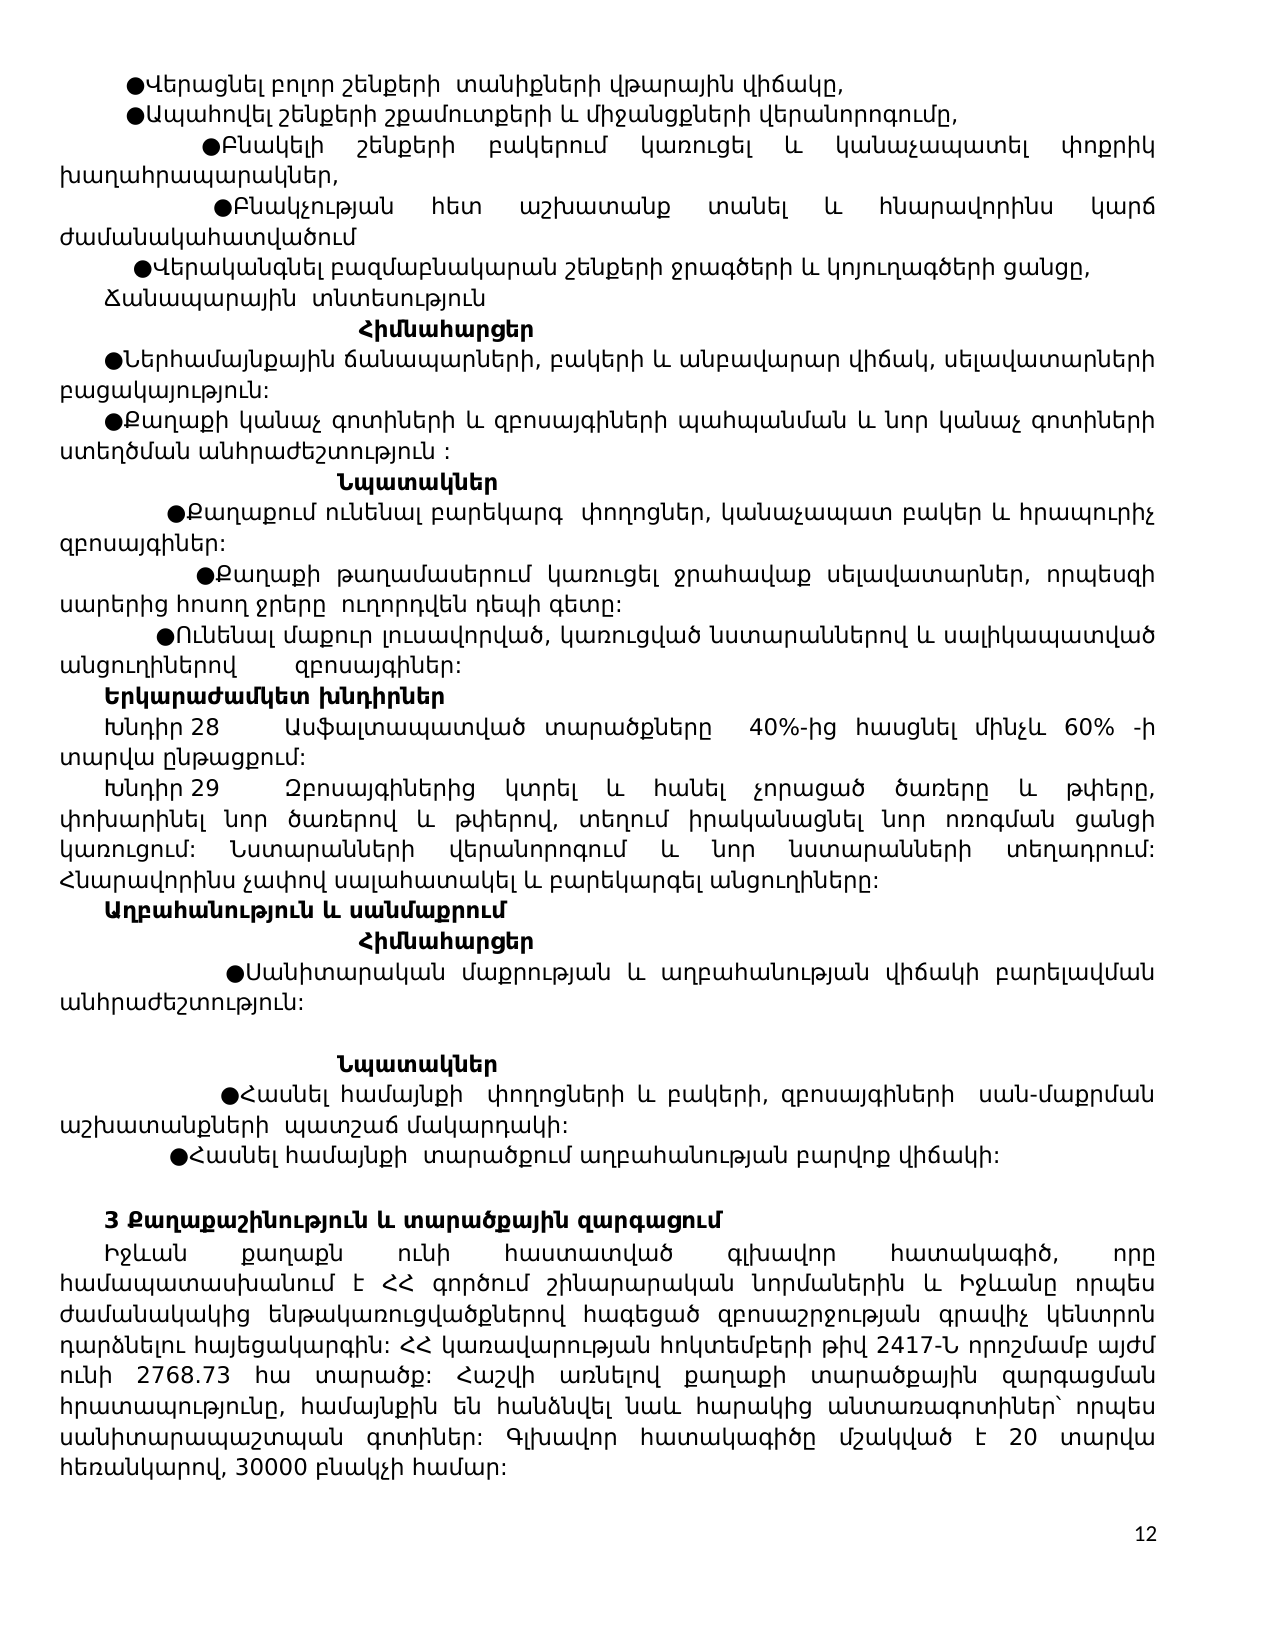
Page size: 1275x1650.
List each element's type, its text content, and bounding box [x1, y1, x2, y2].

text Հիմնահարցեր [59, 928, 1157, 955]
text Ճանապարային տնտեսություն [59, 285, 1157, 312]
text 3 Քաղաքաշինություն և տարածքային զարգացում [59, 1204, 1157, 1235]
text ●Բնակելի շենքերի բակերում կառուցել և կանաչապատել փոքրիկ խաղահրապարակներ, [59, 132, 1157, 189]
text ●Սանիտարական մաքրության և աղբահանության վիճակի բարելավման անհրաժեշտություն: [59, 959, 1157, 1016]
text ●Ներհամայնքային ճանապարների, բակերի և անբավարար վիճակ, սելավատարների բացակայություն: [59, 346, 1157, 404]
text ●Քաղաքում ունենալ բարեկարգ փողոցներ, կանաչապատ բակեր և հրապուրիչ զբոսայգիներ: [59, 499, 1157, 557]
text Իջևան քաղաքն ունի հաստատված գլխավոր հատակագիծ, որը համապատասխանում է ՀՀ գործում շինարարական նորմաներին և Իջևանը որպես ժամանակակից ենթակառուցվածքներով հագեցած զբոսաշրջության գրավիչ կենտրոն դարձնելու հայեցակարգին: ՀՀ կառավարության հոկտեմբերի թիվ 2417-Ն որոշմամբ այժմ ունի 2768.73 հա տարածք: Հաշվի առնելով քաղաքի տարածքային զարգացման հրատապությունը, համայնքին են հանձնվել նաև հարակից անտառագոտիներ՝ որպես սանիտարապաշտպան գոտիներ: Գլխավոր հատակագիծը մշակված է 20 տարվա հեռանկարով, 30000 բնակչի համար: [59, 1240, 1157, 1481]
text ●Վերականգնել բազմաբնակարան շենքերի ջրագծերի և կոյուղագծերի ցանցը, [59, 254, 1157, 281]
text Նպատակներ [59, 469, 1157, 496]
text Խնդիր 28 Ասֆալտապատված տարածքները 40%-ից հասցնել մինչև 60% -ի տարվա ընթացքում: [59, 714, 1157, 771]
text Խնդիր 29 Զբոսայգիներից կտրել և հանել չորացած ծառերը և թփերը, փոխարինել նոր ծառերով և թփերով, տեղում իրականացնել նոր ոռոգման ցանցի կառուցում: Նստարանների վերանորոգում և նոր նստարանների տեղադրում: Հնարավորինս չափով սալահատակել և բարեկարգել անցուղիները: [59, 775, 1157, 894]
text ●Բնակչության հետ աշխատանք տանել և հնարավորինս կարճ ժամանակահատվածում [59, 193, 1157, 251]
text ●Քաղաքի կանաչ գոտիների և զբոսայգիների պահպանման և նոր կանաչ գոտիների ստեղծման անհրաժեշտություն : [59, 408, 1157, 465]
text Նպատակներ [59, 1051, 1157, 1077]
text Երկարաժամկետ խնդիրներ [59, 683, 1157, 710]
text Հիմնահարցեր [59, 316, 1157, 342]
text ●Քաղաքի թաղամասերում կառուցել ջրահավաք սելավատարներ, որպեսզի սարերից հոսող ջրերը ուղորդվեն դեպի գետը: [59, 561, 1157, 618]
text ●Վերացնել բոլոր շենքերի տանիքների վթարային վիճակը, [59, 71, 1157, 97]
text ●Հասնել համայնքի տարածքում աղբահանության բարվոք վիճակի: [59, 1143, 1157, 1169]
text ●Հասնել համայնքի փողոցների և բակերի, զբոսայգիների սան-մաքրման աշխատանքների պատշաճ մակարդակի: [59, 1081, 1157, 1139]
text ●Ունենալ մաքուր լուսավորված, կառուցված նստարաններով և սալիկապատված անցուղիներով զբոսայգիներ: [59, 622, 1157, 679]
text Աղբահանություն և սանմաքրում [59, 898, 1157, 924]
text ●Ապահովել շենքերի շքամուտքերի և միջանցքների վերանորոգումը, [59, 101, 1157, 128]
